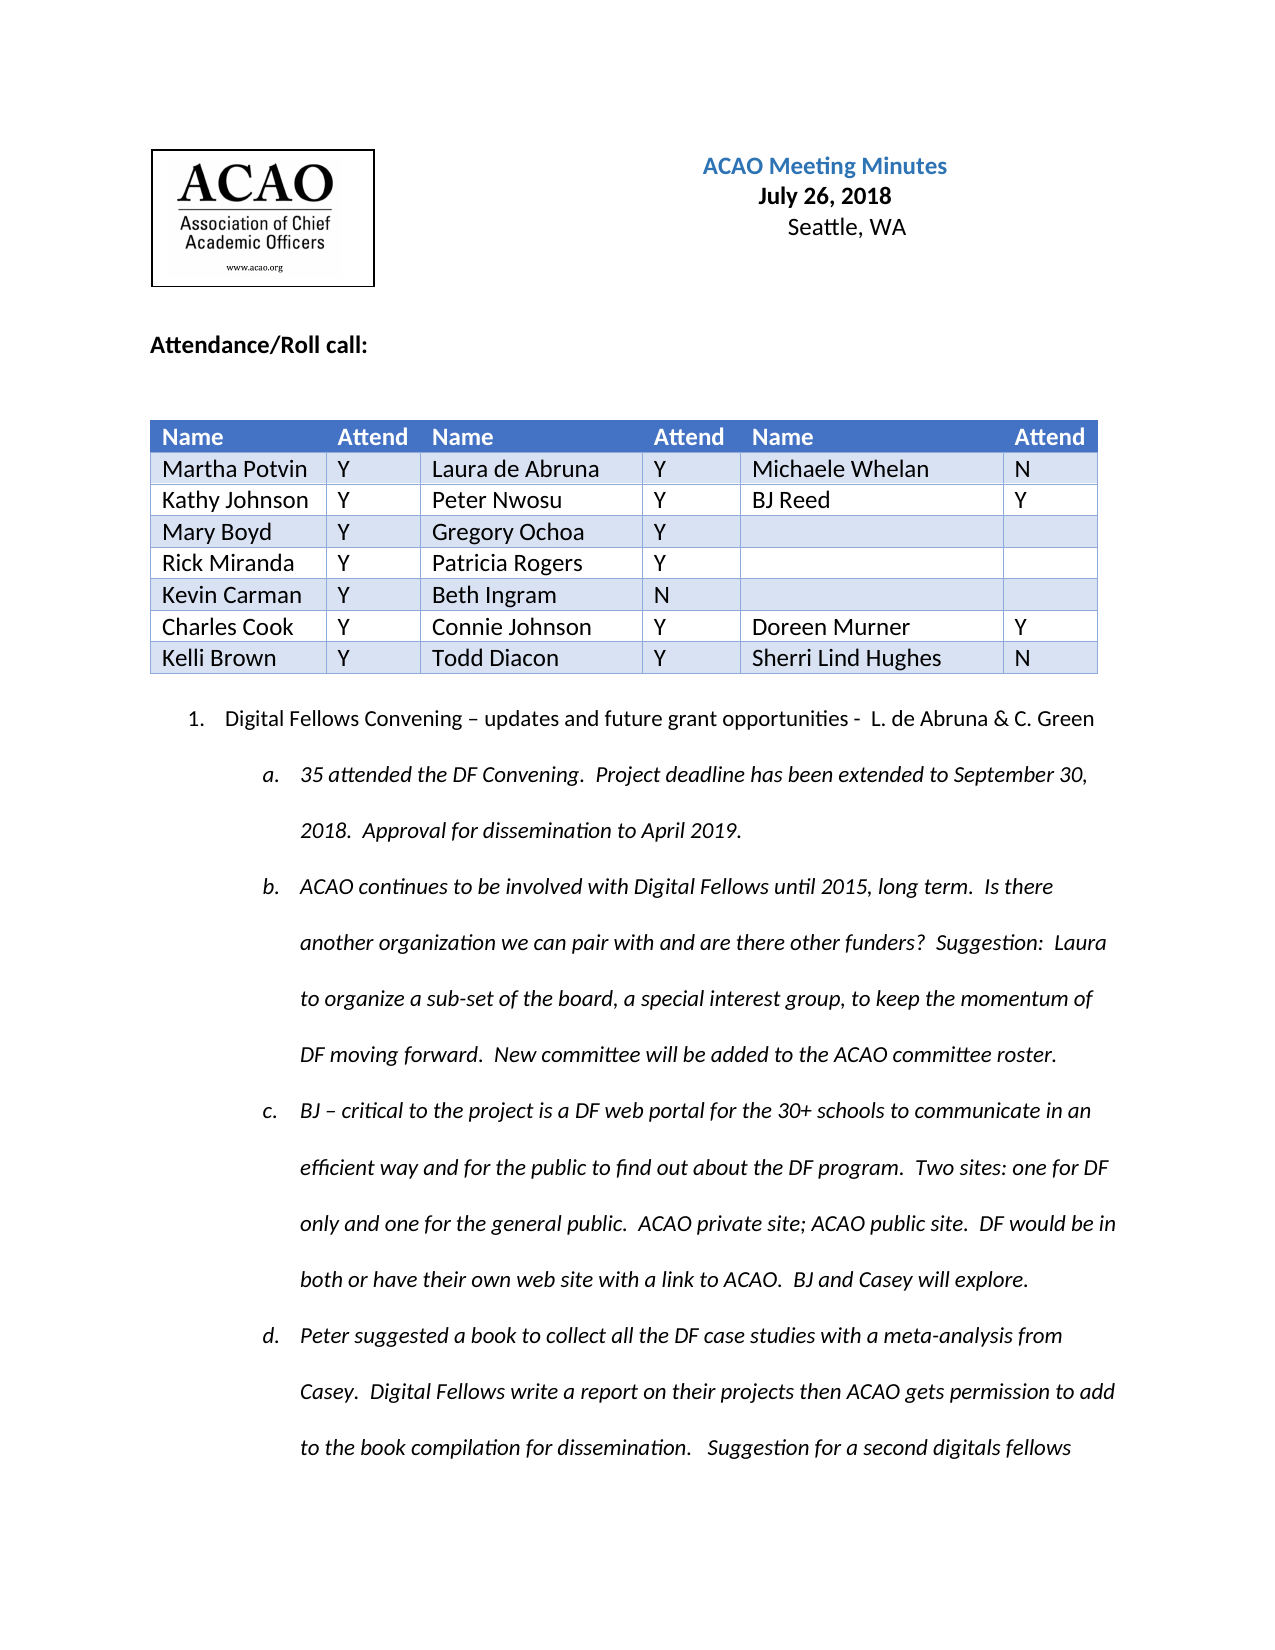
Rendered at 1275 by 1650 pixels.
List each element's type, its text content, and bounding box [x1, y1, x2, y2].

table_cell Charles Cook [151, 611, 326, 641]
table_cell Todd Diacon [421, 642, 642, 673]
table_cell Martha Potvin [151, 453, 326, 483]
list 35 attended the DF Convening. Project deadline has been extended to September 30, 2018. Approval for dissemination to April 2019. [262, 760, 1125, 844]
table_cell Y [327, 485, 420, 515]
table_cell Y [327, 611, 420, 641]
table_header Attend [1004, 421, 1097, 452]
text Seattle, WA [375, 211, 1125, 242]
table_cell N [643, 579, 740, 610]
table_cell Laura de Abruna [421, 453, 642, 483]
table_cell Y [327, 516, 420, 547]
table_cell Y [643, 453, 740, 483]
list ACAO continues to be involved with Digital Fellows until 2015, long term. Is there another organization we can pair with and are there other funders? Suggestion: Laura to organize a sub-set of the board, a special interest group, to keep the momentum of DF moving forward. New committee will be added to the ACAO committee roster. [262, 872, 1125, 1069]
text ACAO Meeting Minutes [450, 150, 1125, 181]
table_cell Y [643, 611, 740, 641]
table_header Attend [643, 421, 740, 452]
table_cell Sherri Lind Hughes [741, 642, 1003, 673]
table_cell Y [327, 579, 420, 610]
table_cell Y [1004, 485, 1097, 515]
table_cell Gregory Ochoa [421, 516, 642, 547]
table_cell Rick Miranda [151, 548, 326, 578]
list BJ – critical to the project is a DF web portal for the 30+ schools to communicate in an efficient way and for the public to find out about the DF program. Two sites: one for DF only and one for the general public. ACAO private site; ACAO public site. DF would be in both or have their own web site with a link to ACAO. BJ and Casey will explore. [262, 1097, 1125, 1293]
table_cell Doreen Murner [741, 611, 1003, 641]
table_cell Y [643, 485, 740, 515]
table_header Name [421, 421, 642, 452]
table_cell Connie Johnson [421, 611, 642, 641]
text July 26, 2018 [450, 181, 1125, 211]
table_cell Kevin Carman [151, 579, 326, 610]
table_cell N [1004, 453, 1097, 483]
table_cell Kelli Brown [151, 642, 326, 673]
table_header Attend [327, 421, 420, 452]
table_cell [741, 548, 1003, 578]
table_cell Y [1004, 611, 1097, 641]
table_cell Patricia Rogers [421, 548, 642, 578]
table_cell [1004, 516, 1097, 547]
table_cell [1004, 548, 1097, 578]
table_header Name [741, 421, 1003, 452]
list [262, 1321, 1125, 1461]
table_header Name [151, 421, 326, 452]
table_cell Y [327, 642, 420, 673]
table_cell Kathy Johnson [151, 485, 326, 515]
picture [167, 157, 342, 278]
table_cell Y [643, 642, 740, 673]
table_cell N [1004, 642, 1097, 673]
table_cell [1004, 579, 1097, 610]
table_cell Beth Ingram [421, 579, 642, 610]
table_cell Peter Nwosu [421, 485, 642, 515]
table_cell Y [643, 548, 740, 578]
table_cell Michaele Whelan [741, 453, 1003, 483]
table_cell BJ Reed [741, 485, 1003, 515]
list Digital Fellows Convening – updates and future grant opportunities - L. de Abruna & C. Green [187, 704, 1125, 732]
table_cell Y [327, 453, 420, 483]
table_cell Y [643, 516, 740, 547]
table_cell Y [327, 548, 420, 578]
table_cell Mary Boyd [151, 516, 326, 547]
table_cell [741, 579, 1003, 610]
table_cell [741, 516, 1003, 547]
text Attendance/Roll call: [150, 329, 1125, 359]
